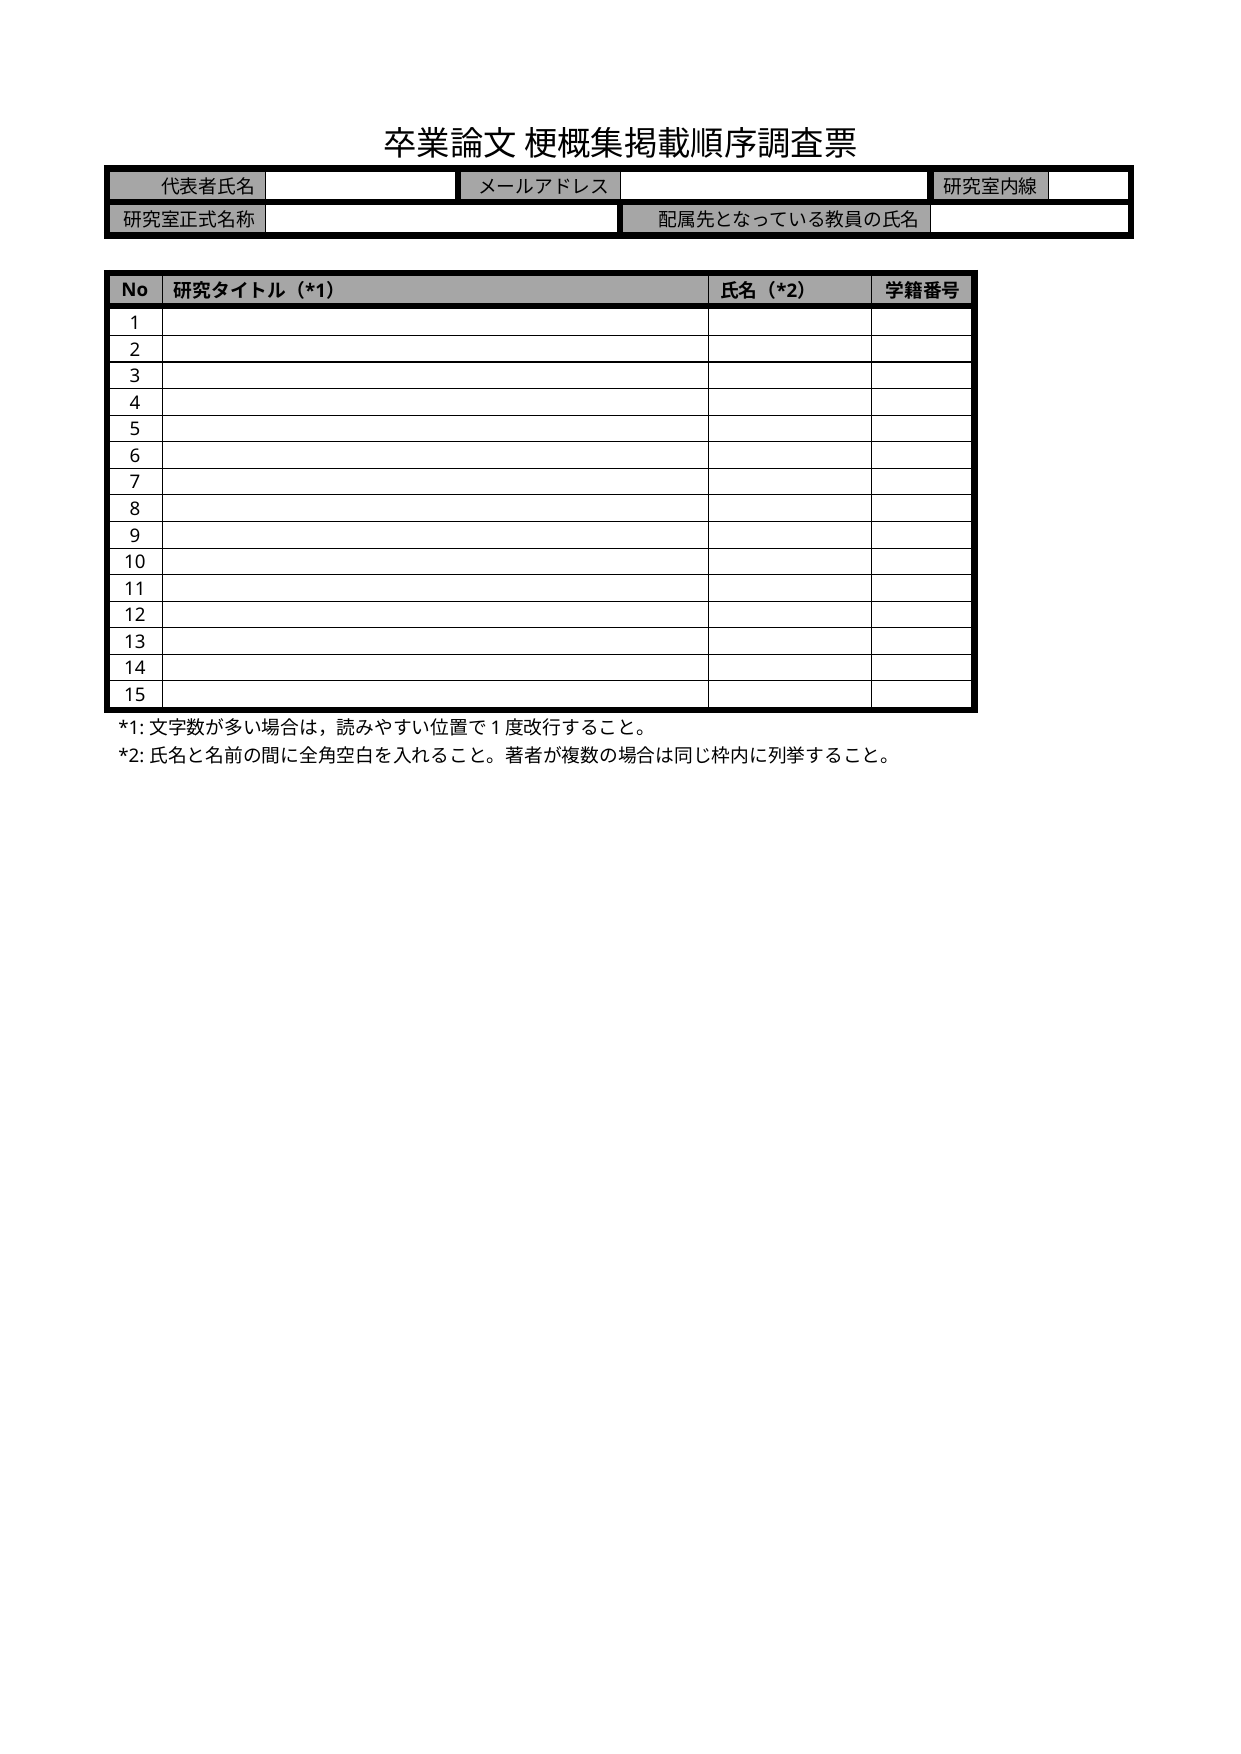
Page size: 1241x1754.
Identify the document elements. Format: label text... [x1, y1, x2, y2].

table_cell [872, 628, 971, 654]
table_cell 7 [110, 469, 162, 494]
table_cell [163, 681, 708, 707]
table_cell [872, 363, 971, 388]
table_cell [163, 522, 708, 547]
table_header [1049, 172, 1128, 199]
text 卒業論文 梗概集掲載順序調査票 [118, 117, 1122, 165]
table_cell [163, 442, 708, 468]
table_header 学籍番号 [872, 276, 971, 303]
table_cell [266, 205, 617, 232]
text *1: 文字数が多い場合は，読みやすい位置で1度改行すること。 [118, 713, 1122, 740]
table_cell [163, 495, 708, 521]
table_cell 4 [110, 389, 162, 414]
table_cell [872, 389, 971, 414]
table_header [621, 172, 927, 199]
table_cell [872, 469, 971, 494]
table_cell [709, 309, 871, 335]
table_cell [872, 522, 971, 547]
table_cell [163, 416, 708, 441]
text *2: 氏名と名前の間に全角空白を入れること。著者が複数の場合は同じ枠内に列挙すること。 [118, 740, 1122, 767]
table_cell [709, 628, 871, 654]
table_cell 11 [110, 575, 162, 601]
table_cell [872, 416, 971, 441]
table_header 代表者氏名 [110, 172, 265, 199]
table_cell [709, 655, 871, 680]
table_cell 12 [110, 602, 162, 627]
table_cell [931, 205, 1128, 232]
table_cell [872, 602, 971, 627]
table_cell 1 [110, 309, 162, 335]
table_cell 8 [110, 495, 162, 521]
table_header 氏名（*2） [709, 276, 871, 303]
table_cell 配属先となっている教員の氏名 [623, 205, 930, 232]
table_cell [709, 522, 871, 547]
table_cell 14 [110, 655, 162, 680]
table_cell [163, 363, 708, 388]
table_cell [709, 389, 871, 414]
table_cell 13 [110, 628, 162, 654]
table_cell 2 [110, 336, 162, 361]
table_header 研究室内線 [934, 172, 1048, 199]
table_cell [872, 336, 971, 361]
table_header メールアドレス [461, 172, 620, 199]
table_cell 15 [110, 681, 162, 707]
table_cell [709, 416, 871, 441]
table_cell [872, 309, 971, 335]
table_cell 9 [110, 522, 162, 547]
table_header 研究タイトル（*1） [163, 276, 708, 303]
table_cell [709, 336, 871, 361]
table_cell [709, 602, 871, 627]
table_cell [163, 602, 708, 627]
table_cell 5 [110, 416, 162, 441]
table_cell [163, 309, 708, 335]
table_cell [872, 681, 971, 707]
table_cell [709, 549, 871, 574]
table_cell [872, 575, 971, 601]
table_cell [163, 469, 708, 494]
table_cell [709, 363, 871, 388]
table_cell 研究室正式名称 [110, 205, 265, 232]
table_cell [709, 575, 871, 601]
table_cell [163, 389, 708, 414]
table_cell [709, 442, 871, 468]
table_cell [872, 442, 971, 468]
table_cell 6 [110, 442, 162, 468]
table_cell 10 [110, 549, 162, 574]
table_cell [872, 495, 971, 521]
table_cell [163, 575, 708, 601]
table_cell [709, 495, 871, 521]
table_cell [163, 336, 708, 361]
table_cell [872, 655, 971, 680]
table_cell [163, 655, 708, 680]
table_cell [163, 549, 708, 574]
table_cell [163, 628, 708, 654]
table_header [266, 172, 455, 199]
table_header No [110, 276, 162, 303]
table_cell [709, 469, 871, 494]
table_cell [872, 549, 971, 574]
table_cell 3 [110, 363, 162, 388]
table_cell [709, 681, 871, 707]
